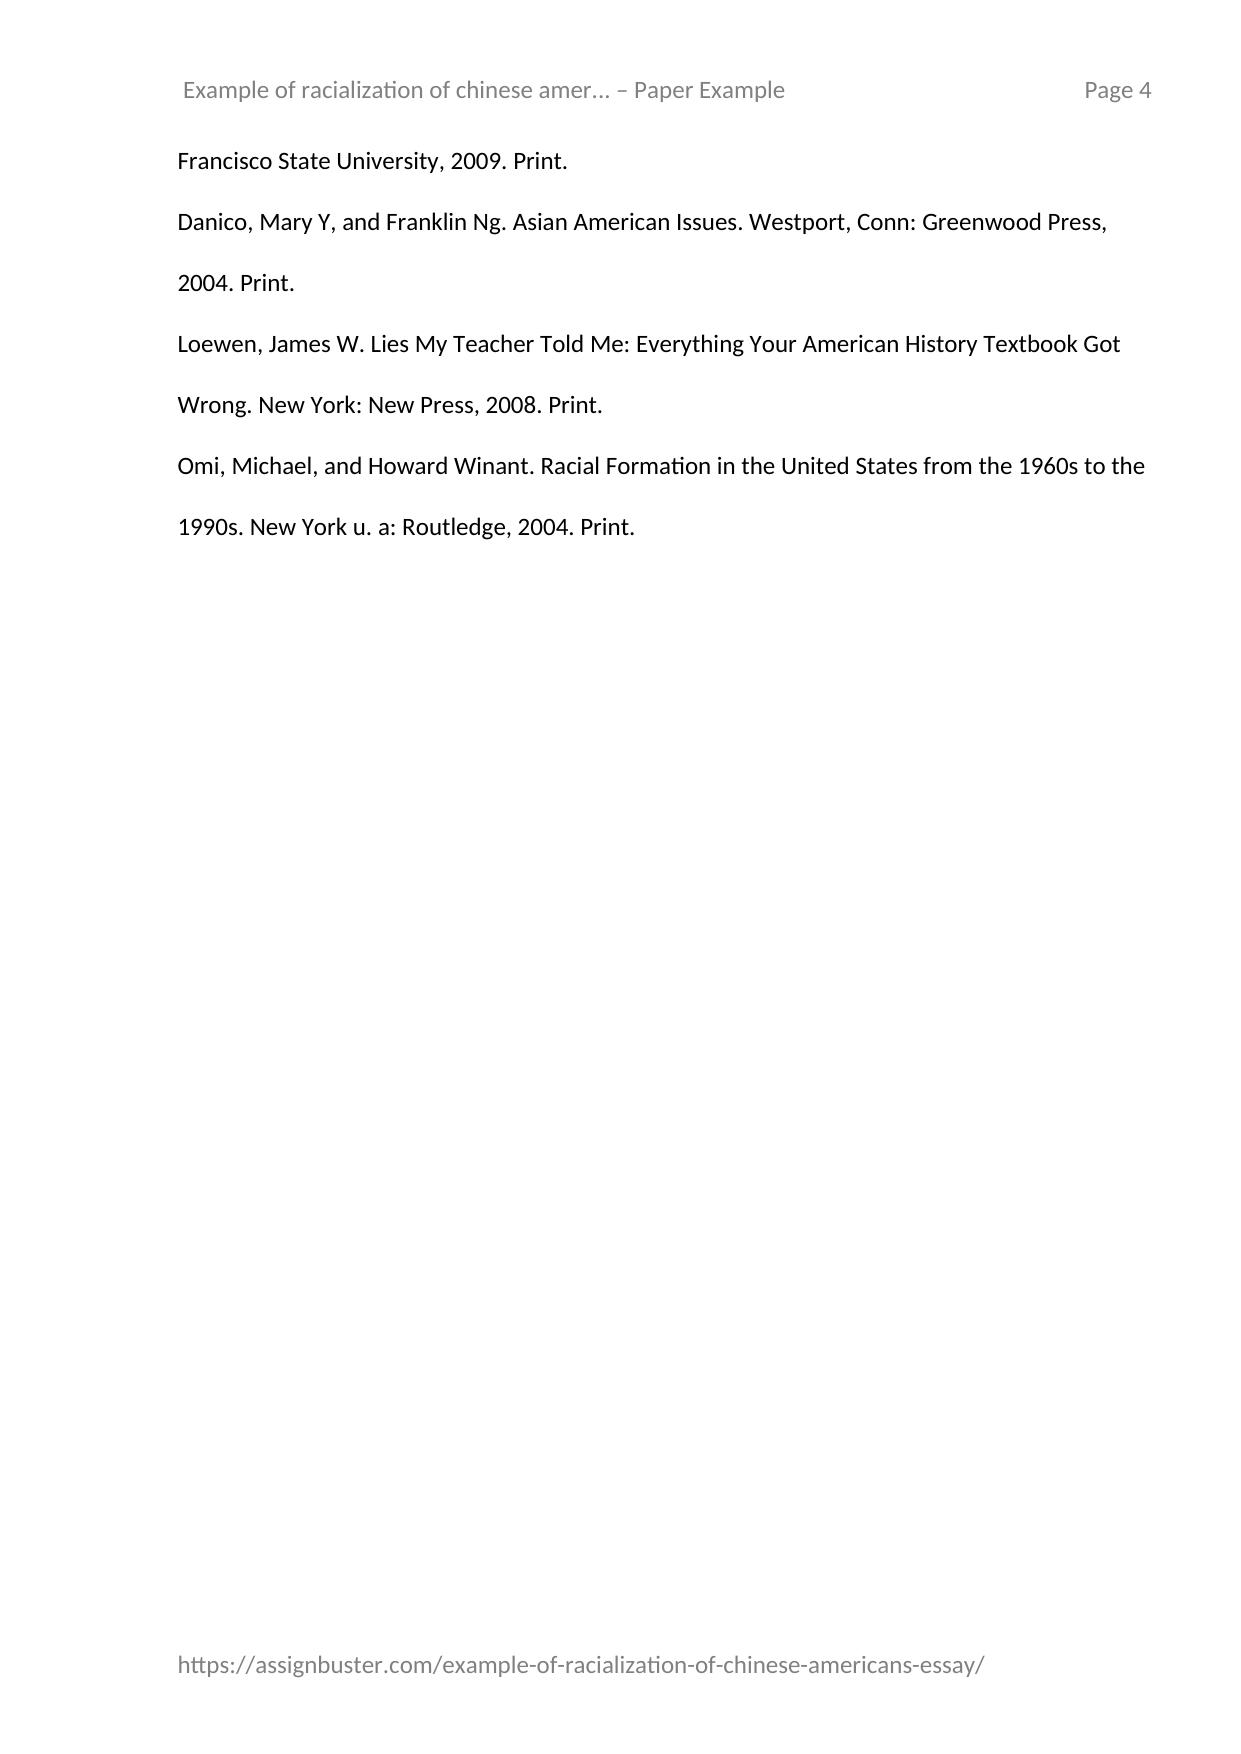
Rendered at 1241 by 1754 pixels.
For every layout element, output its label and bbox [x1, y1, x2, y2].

text [177, 145, 1152, 542]
